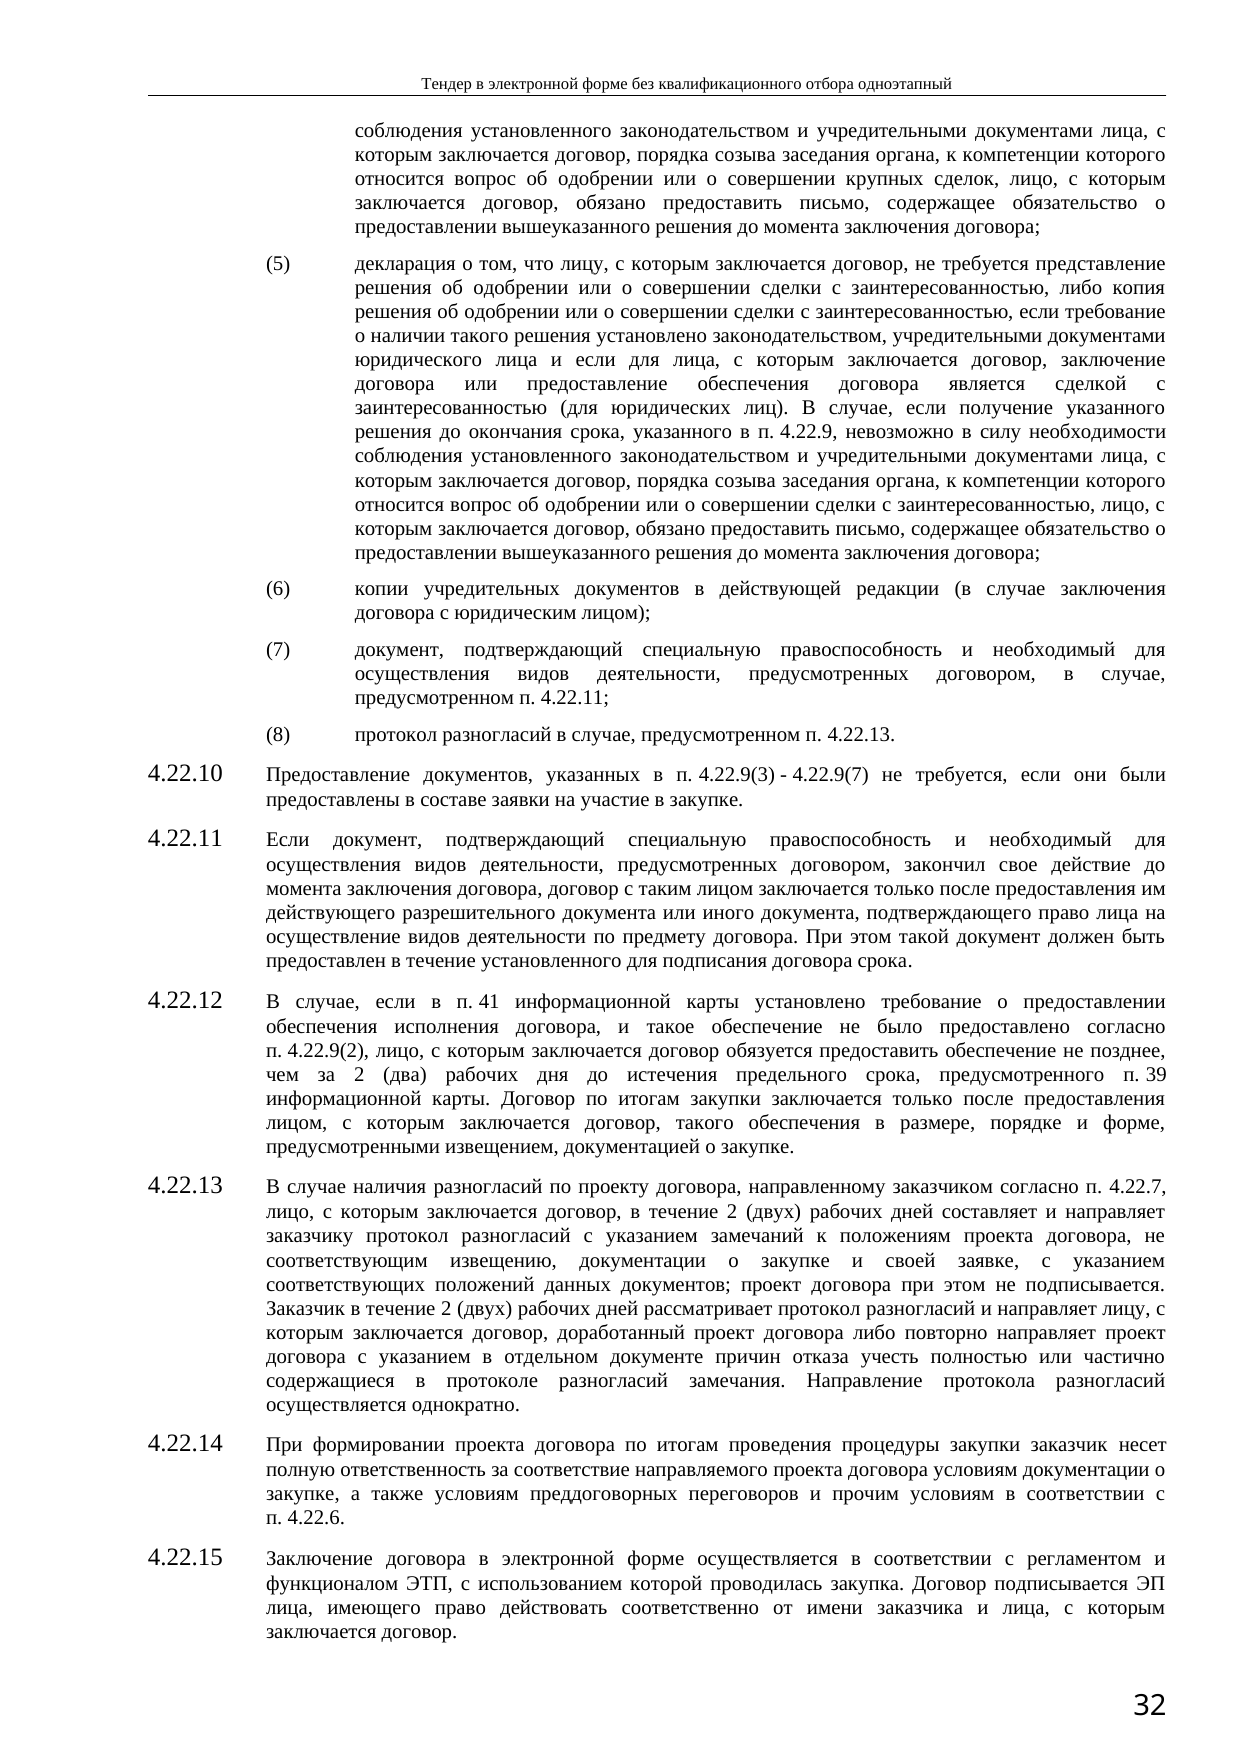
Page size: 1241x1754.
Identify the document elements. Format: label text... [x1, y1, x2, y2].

text В случае наличия разногласий по проекту договора, направленному заказчиком согласно п. 4.22.7, лицо, с которым заключается договор, в течение 2 (двух) рабочих дней составляет и направляет заказчику протокол разногласий с указанием замечаний к положениям проекта договора, не соответствующим извещению, документации о закупке и своей заявке, с указанием соответствующих положений данных документов; проект договора при этом не подписывается. Заказчик в течение 2 (двух) рабочих дней рассматривает протокол разногласий и направляет лицу, с которым заключается договор, доработанный проект договора либо повторно направляет проект договора с указанием в отдельном документе причин отказа учесть полностью или частично содержащиеся в протоколе разногласий замечания. Направление протокола разногласий осуществляется однократно. [148, 1171, 1166, 1416]
text протокол разногласий в случае, предусмотренном п. 4.22.13. [266, 722, 1166, 746]
text декларация о том, что лицу, с которым заключается договор, не требуется представление решения об одобрении или о совершении сделки с заинтересованностью, либо копия решения об одобрении или о совершении сделки с заинтересованностью, если требование о наличии такого решения установлено законодательством, учредительными документами юридического лица и если для лица, с которым заключается договор, заключение договора или предоставление обеспечения договора является сделкой с заинтересованностью (для юридических лиц). В случае, если получение указанного решения до окончания срока, указанного в п. 4.22.9, невозможно в силу необходимости соблюдения установленного законодательством и учредительными документами лица, с которым заключается договор, порядка созыва заседания органа, к компетенции которого относится вопрос об одобрении или о совершении сделки с заинтересованностью, лицо, с которым заключается договор, обязано предоставить письмо, содержащее обязательство о предоставлении вышеуказанного решения до момента заключения договора; [266, 251, 1166, 564]
text Если документ, подтверждающий специальную правоспособность и необходимый для осуществления видов деятельности, предусмотренных договором, закончил свое действие до момента заключения договора, договор с таким лицом заключается только после предоставления им действующего разрешительного документа или иного документа, подтверждающего право лица на осуществление видов деятельности по предмету договора. При этом такой документ должен быть предоставлен в течение установленного для подписания договора срока. [148, 823, 1166, 972]
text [266, 118, 1166, 238]
text Заключение договора в электронной форме осуществляется в соответствии с регламентом и функционалом ЭТП, с использованием которой проводилась закупка. Договор подписывается ЭП лица, имеющего право действовать соответственно от имени заказчика и лица, с которым заключается договор. [148, 1542, 1166, 1643]
text При формировании проекта договора по итогам проведения процедуры закупки заказчик несет полную ответственность за соответствие направляемого проекта договора условиям документации о закупке, а также условиям преддоговорных переговоров и прочим условиям в соответствии с п. 4.22.6. [148, 1428, 1166, 1529]
text копии учредительных документов в действующей редакции (в случае заключения договора с юридическим лицом); [266, 576, 1166, 624]
text В случае, если в п. 35 информационной карты установлено требование о предоставлении обеспечения исполнения договора, и такое обеспечение не было предоставлено согласно п. 4.22.9(2), лицо, с которым заключается договор обязуется предоставить обеспечение не позднее, чем за 2 (два) рабочих дня до истечения предельного срока, предусмотренного п. 33 информационной карты. Договор по итогам закупки заключается только после предоставления лицом, с которым заключается договор, такого обеспечения в размере, порядке и форме, предусмотренными извещением, документацией о закупке. [148, 985, 1166, 1158]
text документ, подтверждающий специальную правоспособность и необходимый для осуществления видов деятельности, предусмотренных договором, в случае, предусмотренном п. 4.22.11; [266, 637, 1166, 709]
text Предоставление документов, указанных в п. 4.22.9(3) - 4.22.9(7) не требуется, если они были предоставлены в составе заявки на участие в закупке. [148, 758, 1166, 811]
